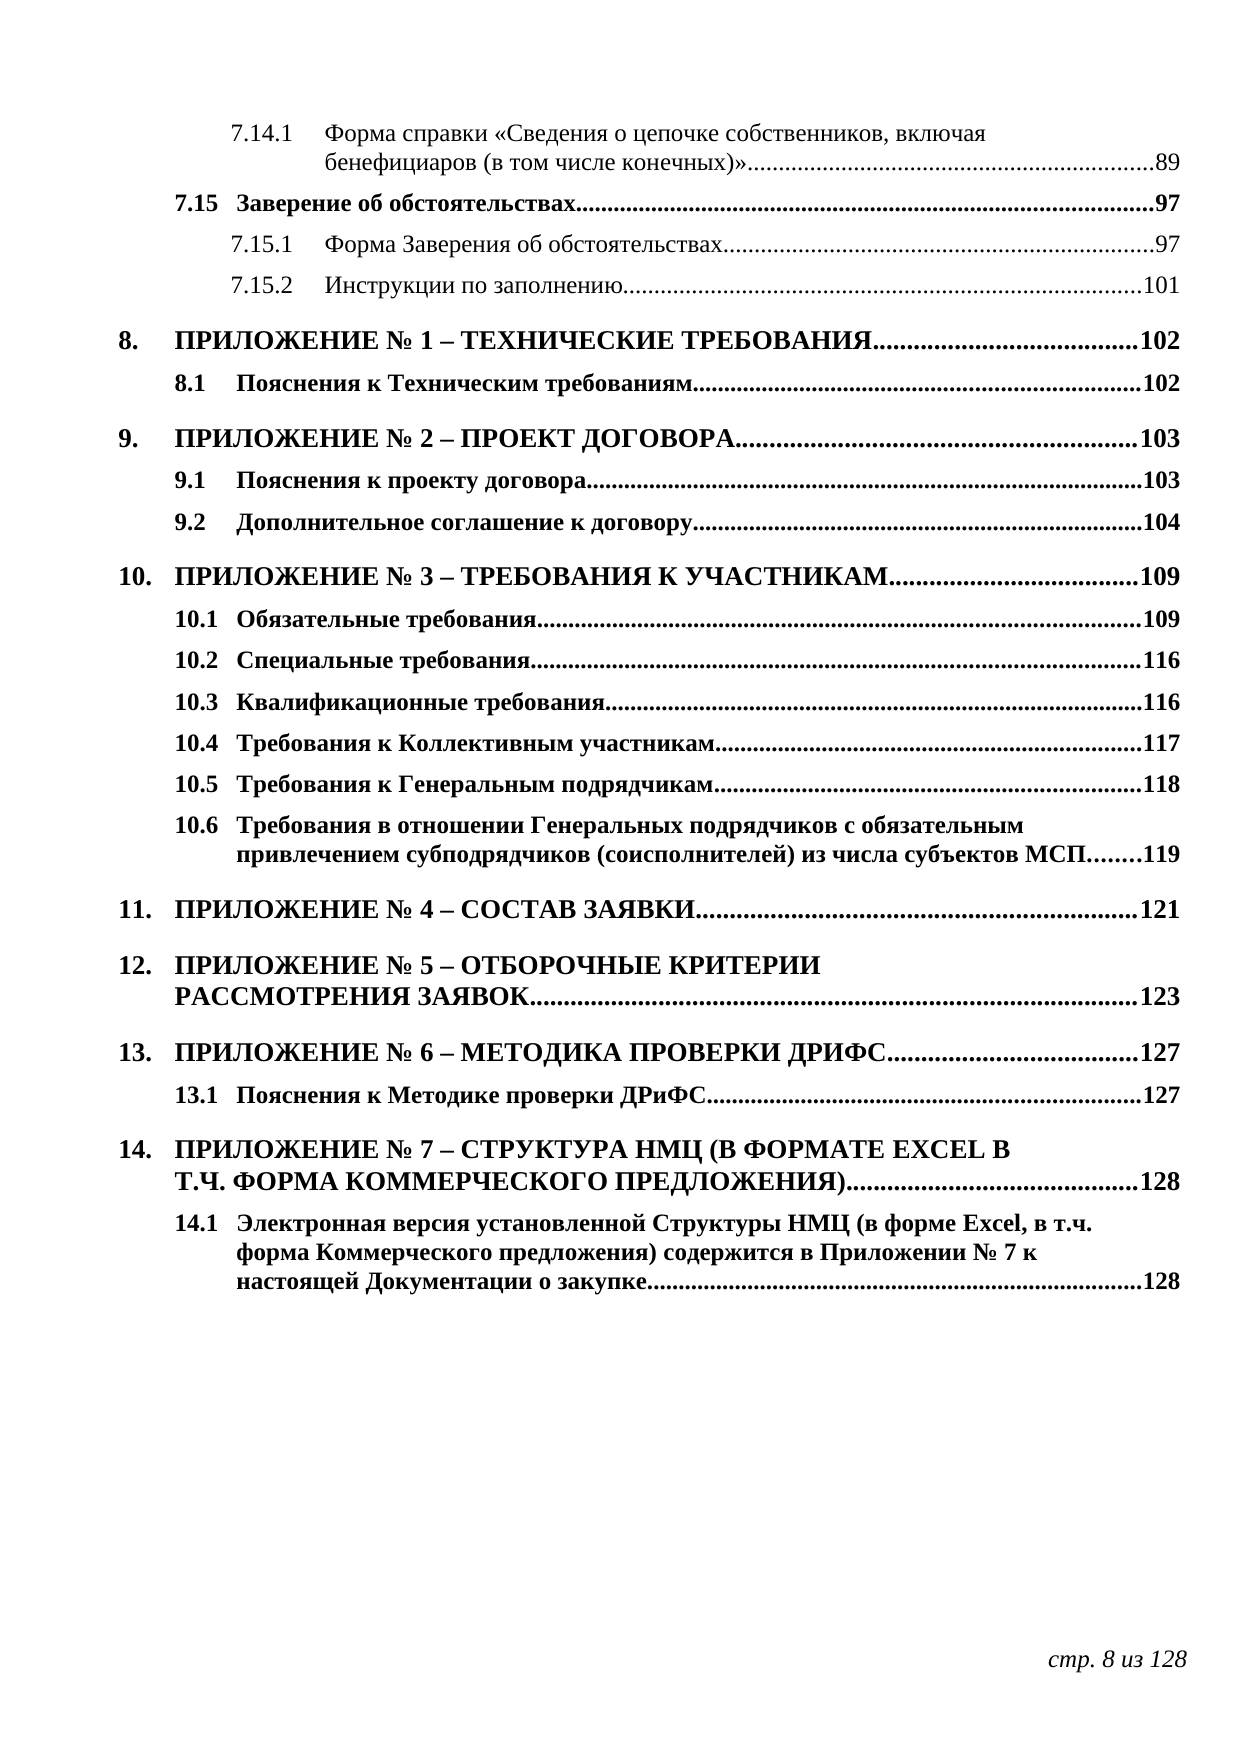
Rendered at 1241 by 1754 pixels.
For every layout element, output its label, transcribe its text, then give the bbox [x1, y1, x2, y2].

text 7.14.1 Форма справки «Сведения о цепочке собственников, включая бенефициаров (в том числе конечных)» 89 [230, 118, 1063, 176]
text 10.1 Обязательные требования 109 [174, 604, 1093, 633]
text 10.2 Специальные требования 116 [174, 645, 1093, 674]
text 13. ПРИЛОЖЕНИЕ № 6 – МЕТОДИКА ПРОВЕРКИ ДРИФС 127 [118, 1036, 1063, 1067]
text 12. ПРИЛОЖЕНИЕ № 5 – ОТБОРОЧНЫЕ КРИТЕРИИ РАССМОТРЕНИЯ ЗАЯВОК 123 [118, 949, 1063, 1011]
text 14.1 Электронная версия установленной Структуры НМЦ (в форме Excel, в т.ч. форма Коммерческого предложения) содержится в Приложении № 7 к настоящей Документации о закупке. 128 [174, 1208, 1093, 1295]
text 9.1 Пояснения к проекту договора 103 [174, 465, 1093, 494]
text 10.5 Требования к Генеральным подрядчикам 118 [174, 769, 1093, 798]
text 7.15 Заверение об обстоятельствах 97 [174, 188, 1093, 217]
text 9.2 Дополнительное соглашение к договору 104 [174, 507, 1093, 535]
text 8.1 Пояснения к Техническим требованиям 102 [174, 368, 1093, 397]
text 10.3 Квалификационные требования 116 [174, 687, 1093, 715]
text 10.4 Требования к Коллективным участникам 117 [174, 728, 1093, 757]
text 13.1 Пояснения к Методике проверки ДРиФС 127 [174, 1080, 1093, 1109]
text 11. ПРИЛОЖЕНИЕ № 4 – СОСТАВ ЗАЯВКИ 121 [118, 893, 1063, 924]
text 10. ПРИЛОЖЕНИЕ № 3 – ТРЕБОВАНИЯ К УЧАСТНИКАМ 109 [118, 560, 1063, 592]
text 8. ПРИЛОЖЕНИЕ № 1 – ТЕХНИЧЕСКИЕ ТРЕБОВАНИЯ 102 [118, 324, 1063, 356]
text 10.6 Требования в отношении Генеральных подрядчиков с обязательным привлечением субподрядчиков (соисполнителей) из числа субъектов МСП 119 [174, 810, 1093, 868]
text 14. ПРИЛОЖЕНИЕ № 7 – СТРУКТУРА НМЦ (в формате Excel в т.ч. форма Коммерческого предложения) 128 [118, 1134, 1063, 1196]
text 9. ПРИЛОЖЕНИЕ № 2 – ПРОЕКТ ДОГОВОРА 103 [118, 422, 1063, 453]
text 7.15.1 Форма Заверения об обстоятельствах 97 [230, 229, 1063, 258]
text 7.15.2 Инструкции по заполнению 101 [230, 271, 1063, 299]
